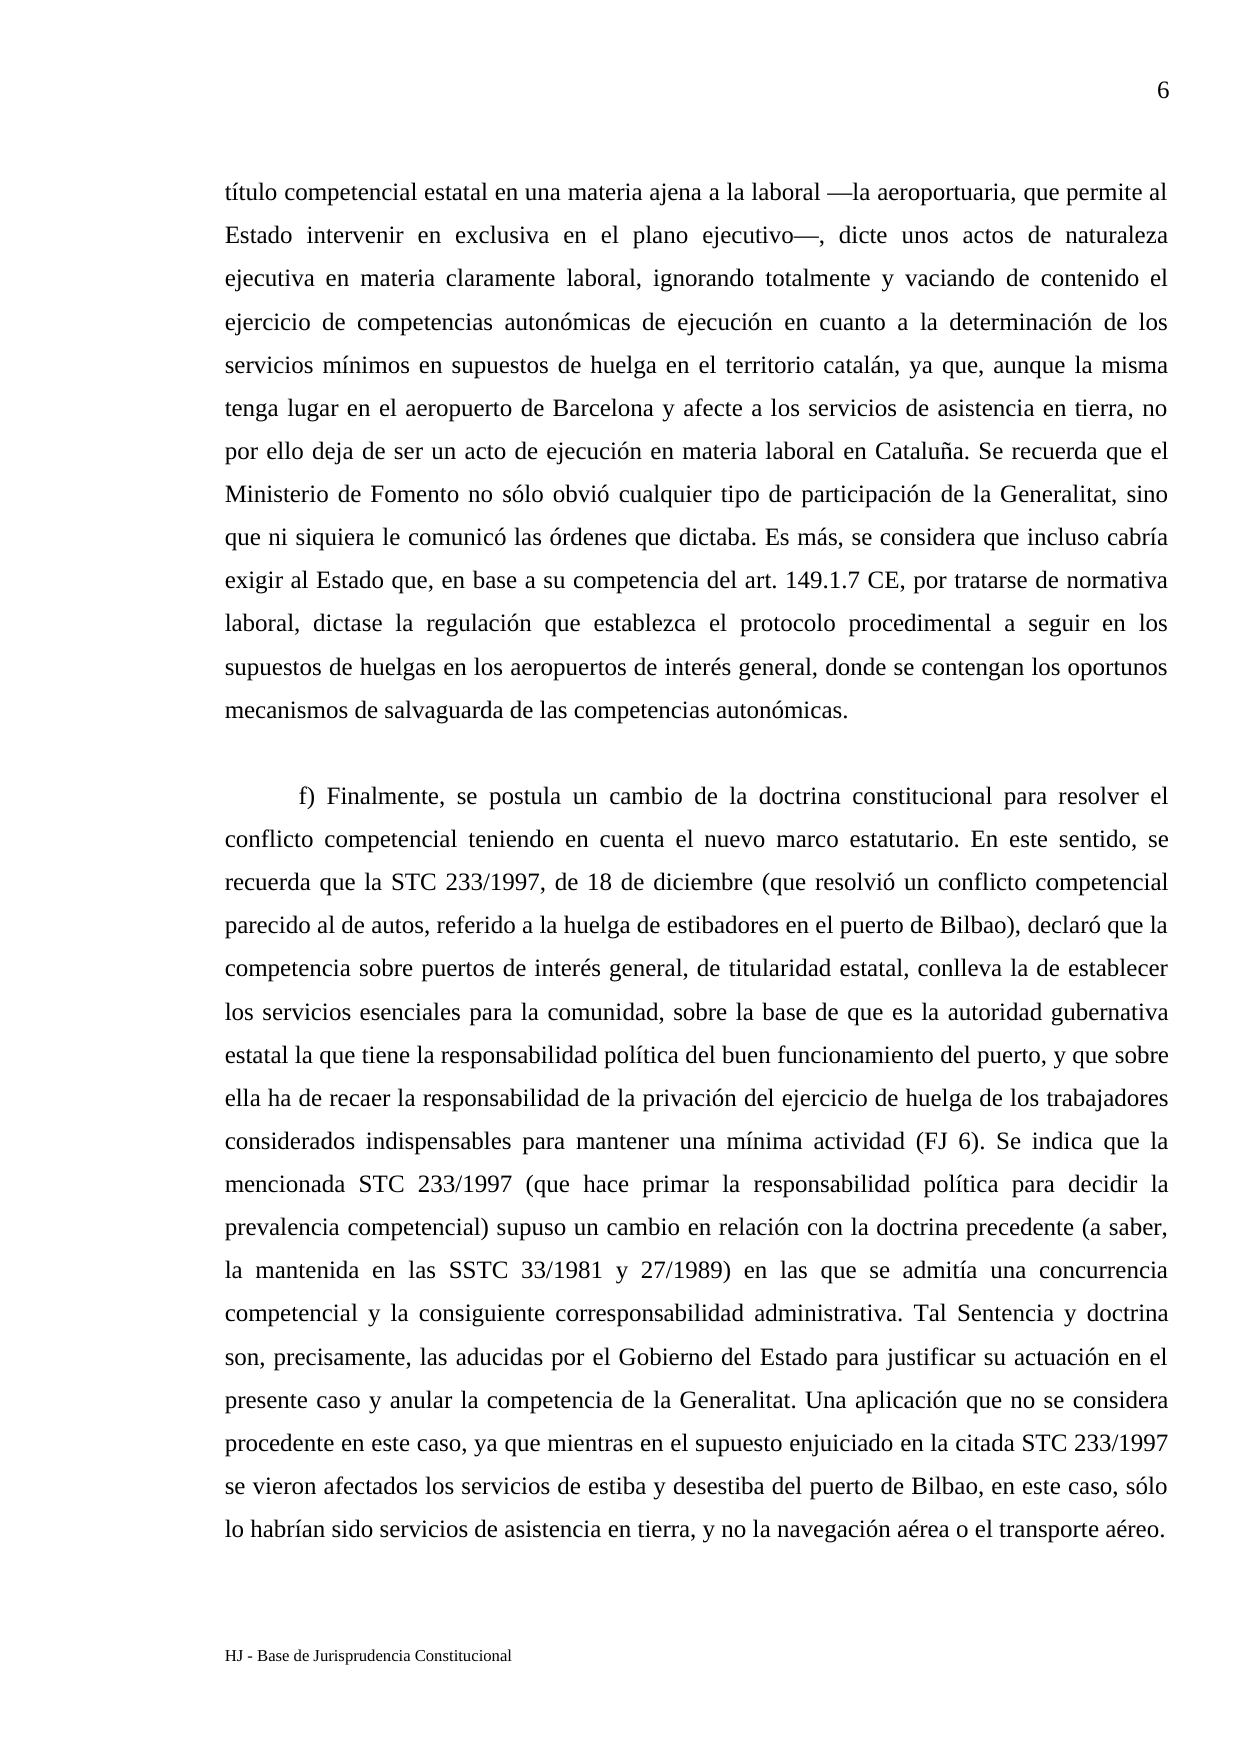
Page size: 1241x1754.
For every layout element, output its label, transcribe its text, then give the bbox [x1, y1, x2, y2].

text f) Finalmente, se postula un cambio de la doctrina constitucional para resolver el conflicto competencial teniendo en cuenta el nuevo marco estatutario. En este sentido, se recuerda que la STC 233/1997, de 18 de diciembre (que resolvió un conflicto competencial parecido al de autos, referido a la huelga de estibadores en el puerto de Bilbao), declaró que la competencia sobre puertos de interés general, de titularidad estatal, conlleva la de establecer los servicios esenciales para la comunidad, sobre la base de que es la autoridad gubernativa estatal la que tiene la responsabilidad política del buen funcionamiento del puerto, y que sobre ella ha de recaer la responsabilidad de la privación del ejercicio de huelga de los trabajadores considerados indispensables para mantener una mínima actividad (FJ 6). Se indica que la mencionada STC 233/1997 (que hace primar la responsabilidad política para decidir la prevalencia competencial) supuso un cambio en relación con la doctrina precedente (a saber, la mantenida en las SSTC 33/1981 y 27/1989) en las que se admitía una concurrencia competencial y la consiguiente corresponsabilidad administrativa. Tal Sentencia y doctrina son, precisamente, las aducidas por el Gobierno del Estado para justificar su actuación en el presente caso y anular la competencia de la Generalitat. Una aplicación que no se considera procedente en este caso, ya que mientras en el supuesto enjuiciado en la citada STC 233/1997 se vieron afectados los servicios de estiba y desestiba del puerto de Bilbao, en este caso, sólo lo habrían sido servicios de asistencia en tierra, y no la navegación aérea o el transporte aéreo. [224, 781, 1169, 1543]
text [224, 177, 1169, 723]
